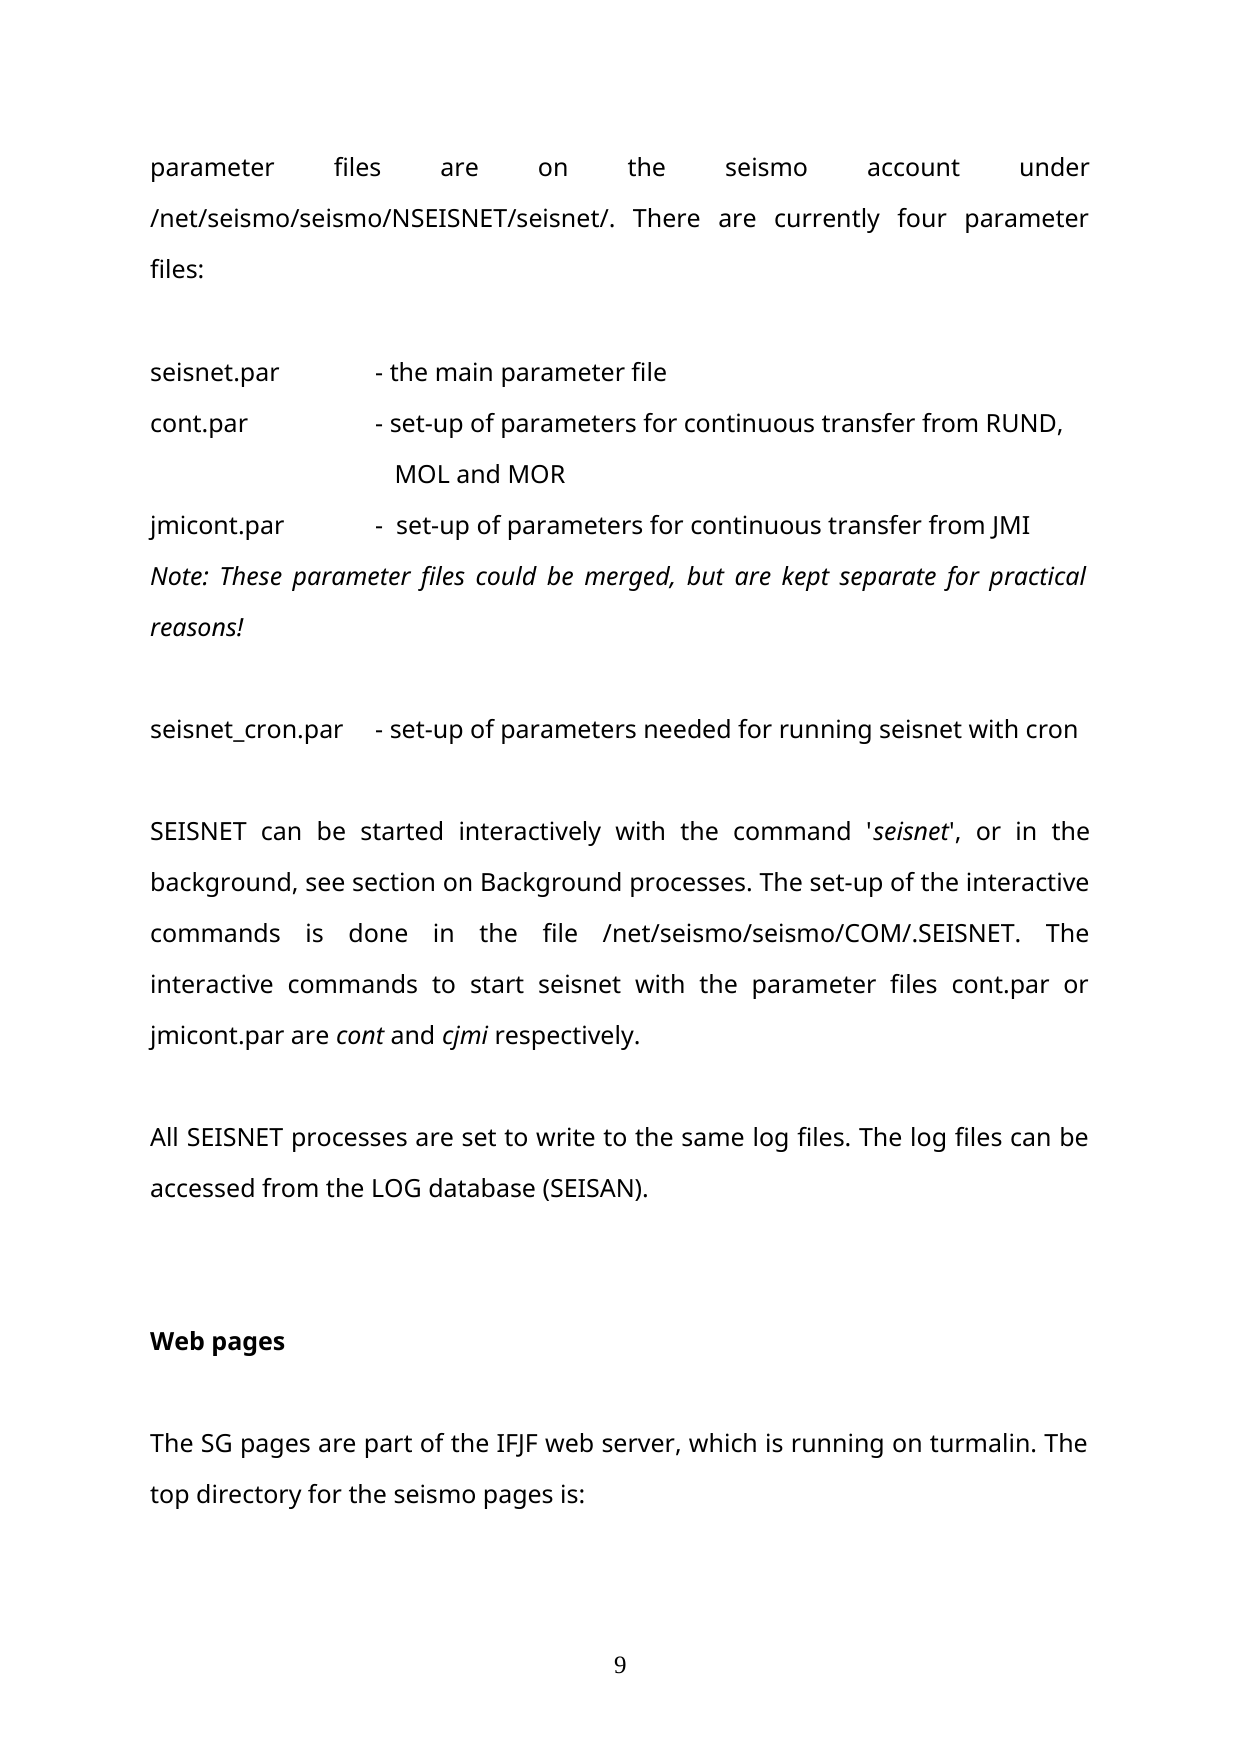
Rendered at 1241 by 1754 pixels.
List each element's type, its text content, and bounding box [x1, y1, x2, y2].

text seisnet_cron.par - set-up of parameters needed for running seisnet with cron [150, 711, 1090, 746]
text jmicont.par - set-up of parameters for continuous transfer from JMI [150, 507, 1090, 541]
text MOL and MOR [375, 456, 1090, 490]
text The SG pages are part of the IFJF web server, which is running on turmalin. The top directory for the seismo pages is: [150, 1426, 1090, 1511]
text All SEISNET processes are set to write to the same log files. The log files can be accessed from the LOG database (SEISAN). [150, 1120, 1090, 1205]
text cont.par - set-up of parameters for continuous transfer from RUND, [150, 405, 1090, 439]
text SEISNET can be started interactively with the command 'seisnet', or in the background, see section on Background processes. The set-up of the interactive commands is done in the file /net/seismo/seismo/COM/.SEISNET. The interactive commands to start seisnet with the parameter files cont.par or jmicont.par are cont and cjmi respectively. [150, 813, 1090, 1052]
text Web pages [150, 1324, 1090, 1358]
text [150, 150, 1090, 286]
text Note: These parameter files could be merged, but are kept separate for practical reasons! [150, 558, 1090, 643]
text seisnet.par - the main parameter file [150, 354, 1090, 388]
